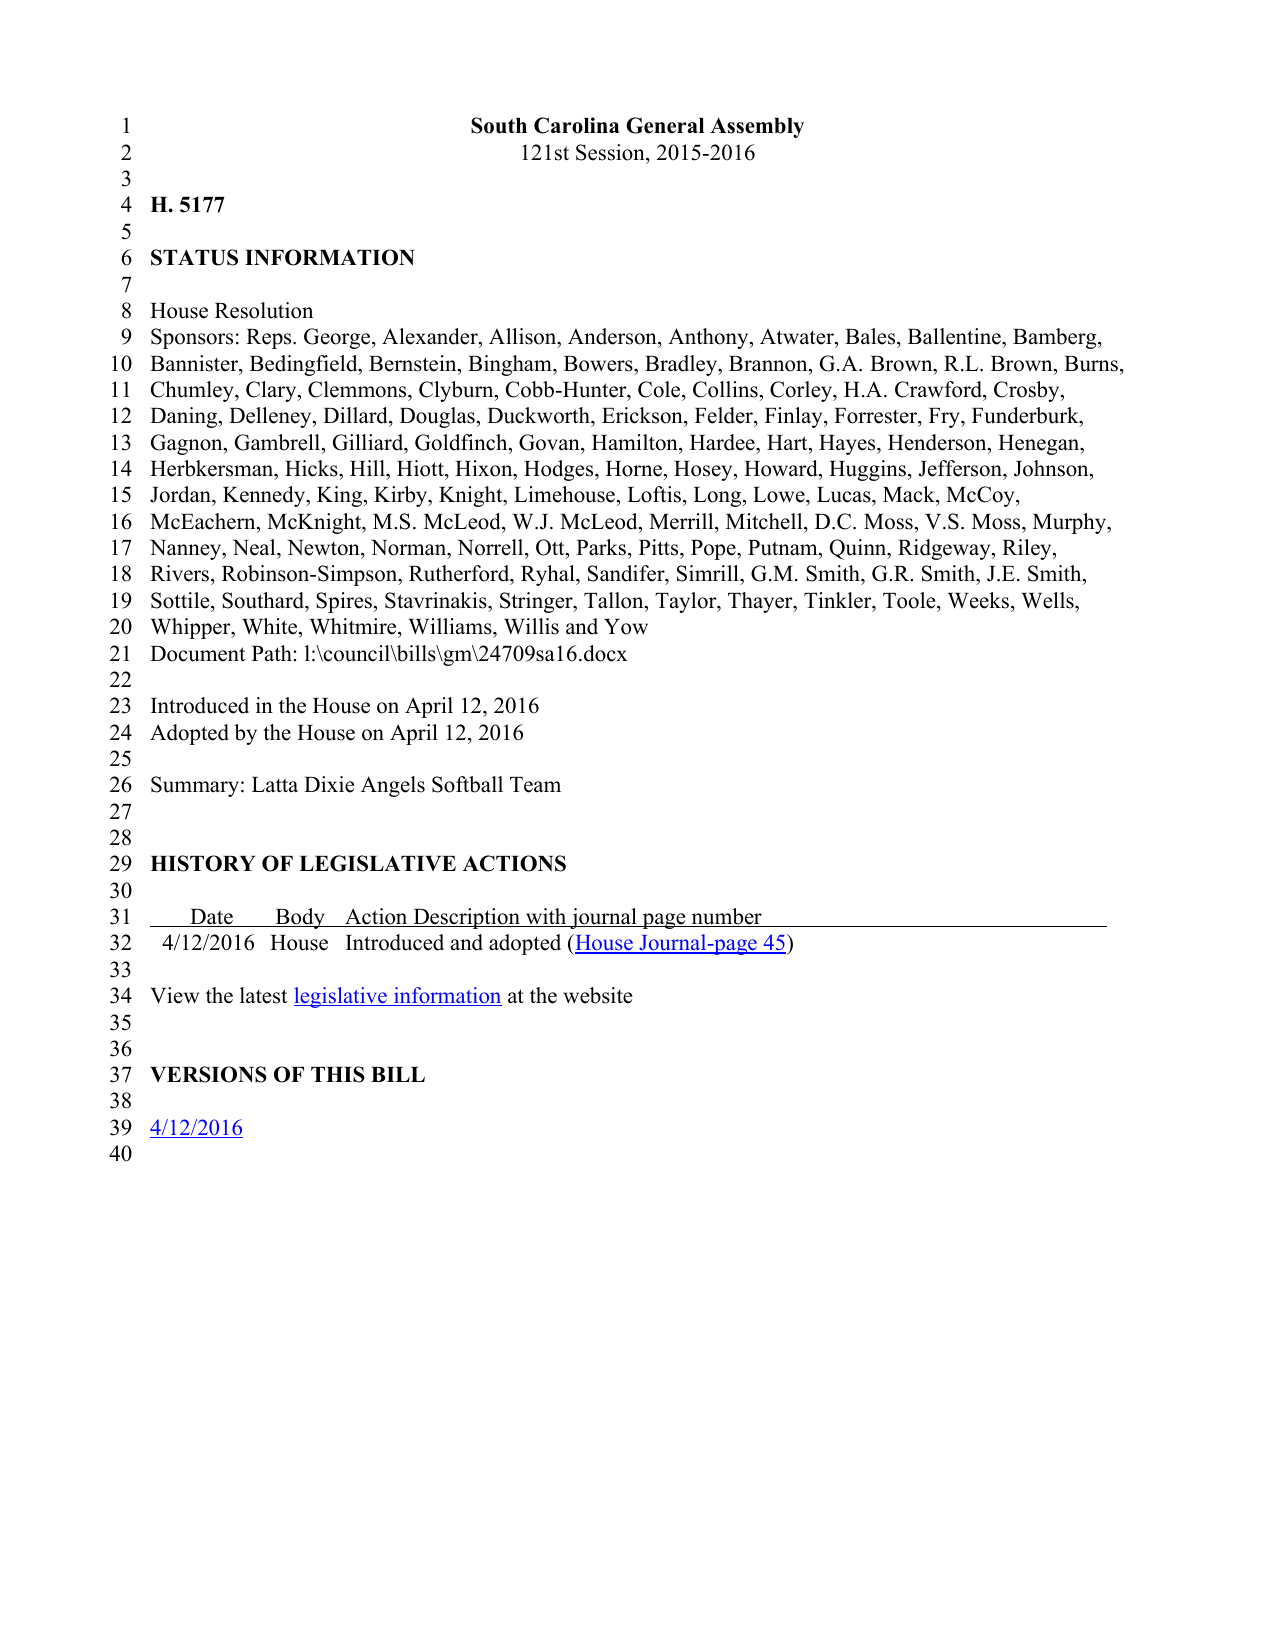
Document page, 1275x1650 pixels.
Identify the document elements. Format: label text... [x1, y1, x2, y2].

text Date Body Action Description with journal page number [150, 903, 1125, 929]
text South Carolina General Assembly [150, 112, 1125, 139]
text H. 5177 [150, 192, 1125, 218]
text 121st Session, 2015-2016 [150, 139, 1125, 165]
text HISTORY OF LEGISLATIVE ACTIONS [150, 850, 1125, 877]
text Sponsors: Reps. George, Alexander, Allison, Anderson, Anthony, Atwater, Bales, Ballentine, Bamberg, Bannister, Bedingfield, Bernstein, Bingham, Bowers, Bradley, Brannon, G.A. Brown, R.L. Brown, Burns, Chumley, Clary, Clemmons, Clyburn, Cobb-Hunter, Cole, Collins, Corley, H.A. Crawford, Crosby, Daning, Delleney, Dillard, Douglas, Duckworth, Erickson, Felder, Finlay, Forrester, Fry, Funderburk, Gagnon, Gambrell, Gilliard, Goldfinch, Govan, Hamilton, Hardee, Hart, Hayes, Henderson, Henegan, Herbkersman, Hicks, Hill, Hiott, Hixon, Hodges, Horne, Hosey, Howard, Huggins, Jefferson, Johnson, Jordan, Kennedy, King, Kirby, Knight, Limehouse, Loftis, Long, Lowe, Lucas, Mack, McCoy, McEachern, McKnight, M.S. McLeod, W.J. McLeod, Merrill, Mitchell, D.C. Moss, V.S. Moss, Murphy, Nanney, Neal, Newton, Norman, Norrell, Ott, Parks, Pitts, Pope, Putnam, Quinn, Ridgeway, Riley, Rivers, Robinson-Simpson, Rutherford, Ryhal, Sandifer, Simrill, G.M. Smith, G.R. Smith, J.E. Smith, Sottile, Southard, Spires, Stavrinakis, Stringer, Tallon, Taylor, Thayer, Tinkler, Toole, Weeks, Wells, Whipper, White, Whitmire, Williams, Willis and Yow [150, 323, 1125, 639]
text Introduced in the House on April 12, 2016 [150, 692, 1125, 719]
text Summary: Latta Dixie Angels Softball Team [150, 771, 1125, 798]
text Document Path: l:\council\bills\gm\24709sa16.docx [150, 639, 1125, 666]
text 4/12/2016 [150, 1114, 1125, 1140]
text VERSIONS OF THIS BILL [150, 1061, 1125, 1088]
text View the latest legislative information at the website [150, 982, 1125, 1008]
text STATUS INFORMATION [150, 244, 1125, 271]
text Adopted by the House on April 12, 2016 [150, 719, 1125, 745]
text 4/12/2016 House Introduced and adopted (House Journal-page 45) [150, 929, 1125, 956]
text House Resolution [150, 297, 1125, 323]
